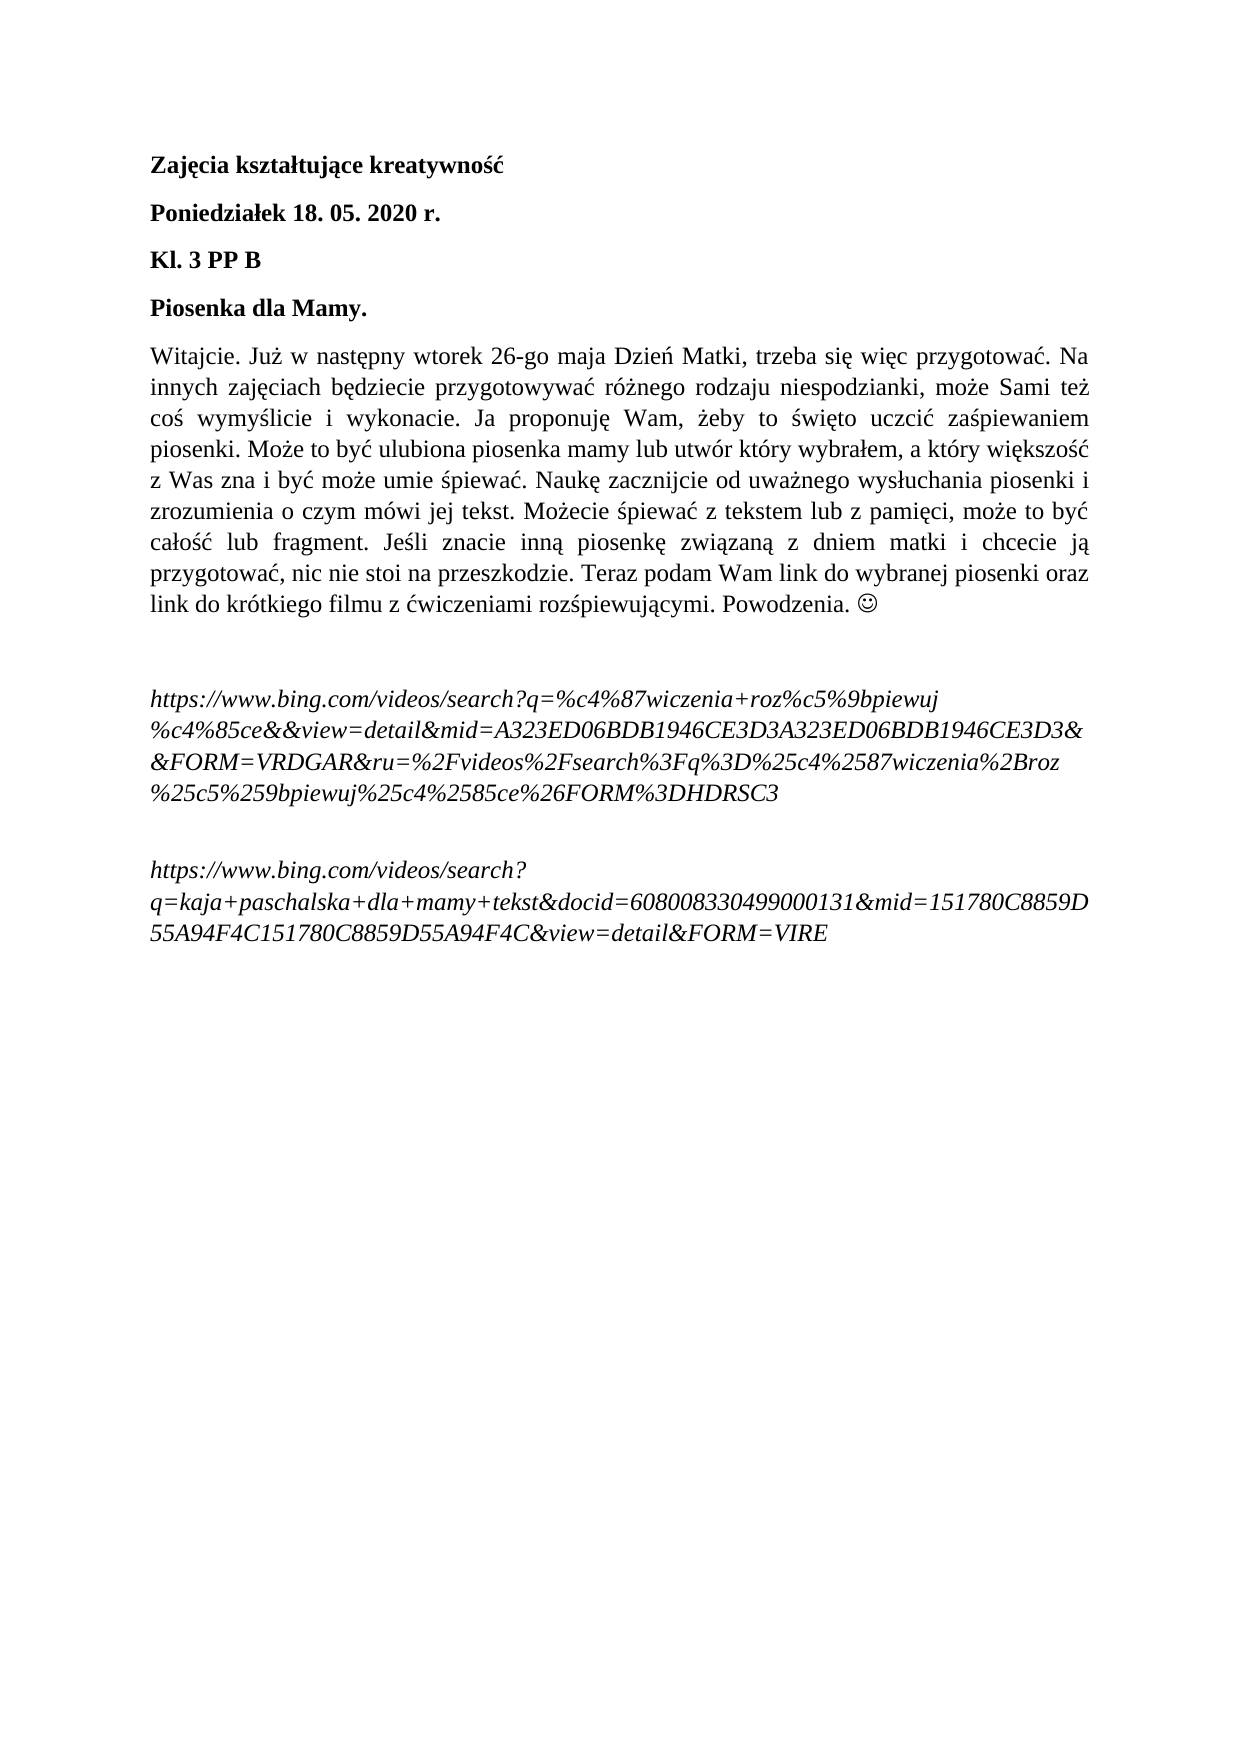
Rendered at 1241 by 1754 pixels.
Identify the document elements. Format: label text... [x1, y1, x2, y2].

text Zajęcia kształtujące kreatywność [150, 150, 1090, 179]
text https://www.bing.com/videos/search?q=kaja+paschalska+dla+mamy+tekst&docid=608008330499000131&mid=151780C8859D55A94F4C151780C8859D55A94F4C&view=detail&FORM=VIRE [150, 856, 1090, 977]
text https://www.bing.com/videos/search?q=%c4%87wiczenia+roz%c5%9bpiewuj%c4%85ce&&view=detail&mid=A323ED06BDB1946CE3D3A323ED06BDB1946CE3D3&&FORM=VRDGAR&ru=%2Fvideos%2Fsearch%3Fq%3D%25c4%2587wiczenia%2Broz%25c5%259bpiewuj%25c4%2585ce%26FORM%3DHDRSC3 [150, 684, 1090, 837]
text Poniedziałek 18. 05. 2020 r. [150, 198, 1090, 226]
text Witajcie. Już w następny wtorek 26-go maja Dzień Matki, trzeba się więc przygotować. Na innych zajęciach będziecie przygotowywać różnego rodzaju niespodzianki, może Sami też coś wymyślicie i wykonacie. Ja proponuję Wam, żeby to święto uczcić zaśpiewaniem piosenki. Może to być ulubiona piosenka mamy lub utwór który wybrałem, a który większość z Was zna i być może umie śpiewać. Naukę zacznijcie od uważnego wysłuchania piosenki i zrozumienia o czym mówi jej tekst. Możecie śpiewać z tekstem lub z pamięci, może to być całość lub fragment. Jeśli znacie inną piosenkę związaną z dniem matki i chcecie ją przygotować, nic nie stoi na przeszkodzie. Teraz podam Wam link do wybranej piosenki oraz link do krótkiego filmu z ćwiczeniami rozśpiewującymi. Powodzenia. [150, 341, 1090, 618]
text Kl. 3 PP B [150, 245, 1090, 274]
text Piosenka dla Mamy. [150, 293, 1090, 322]
